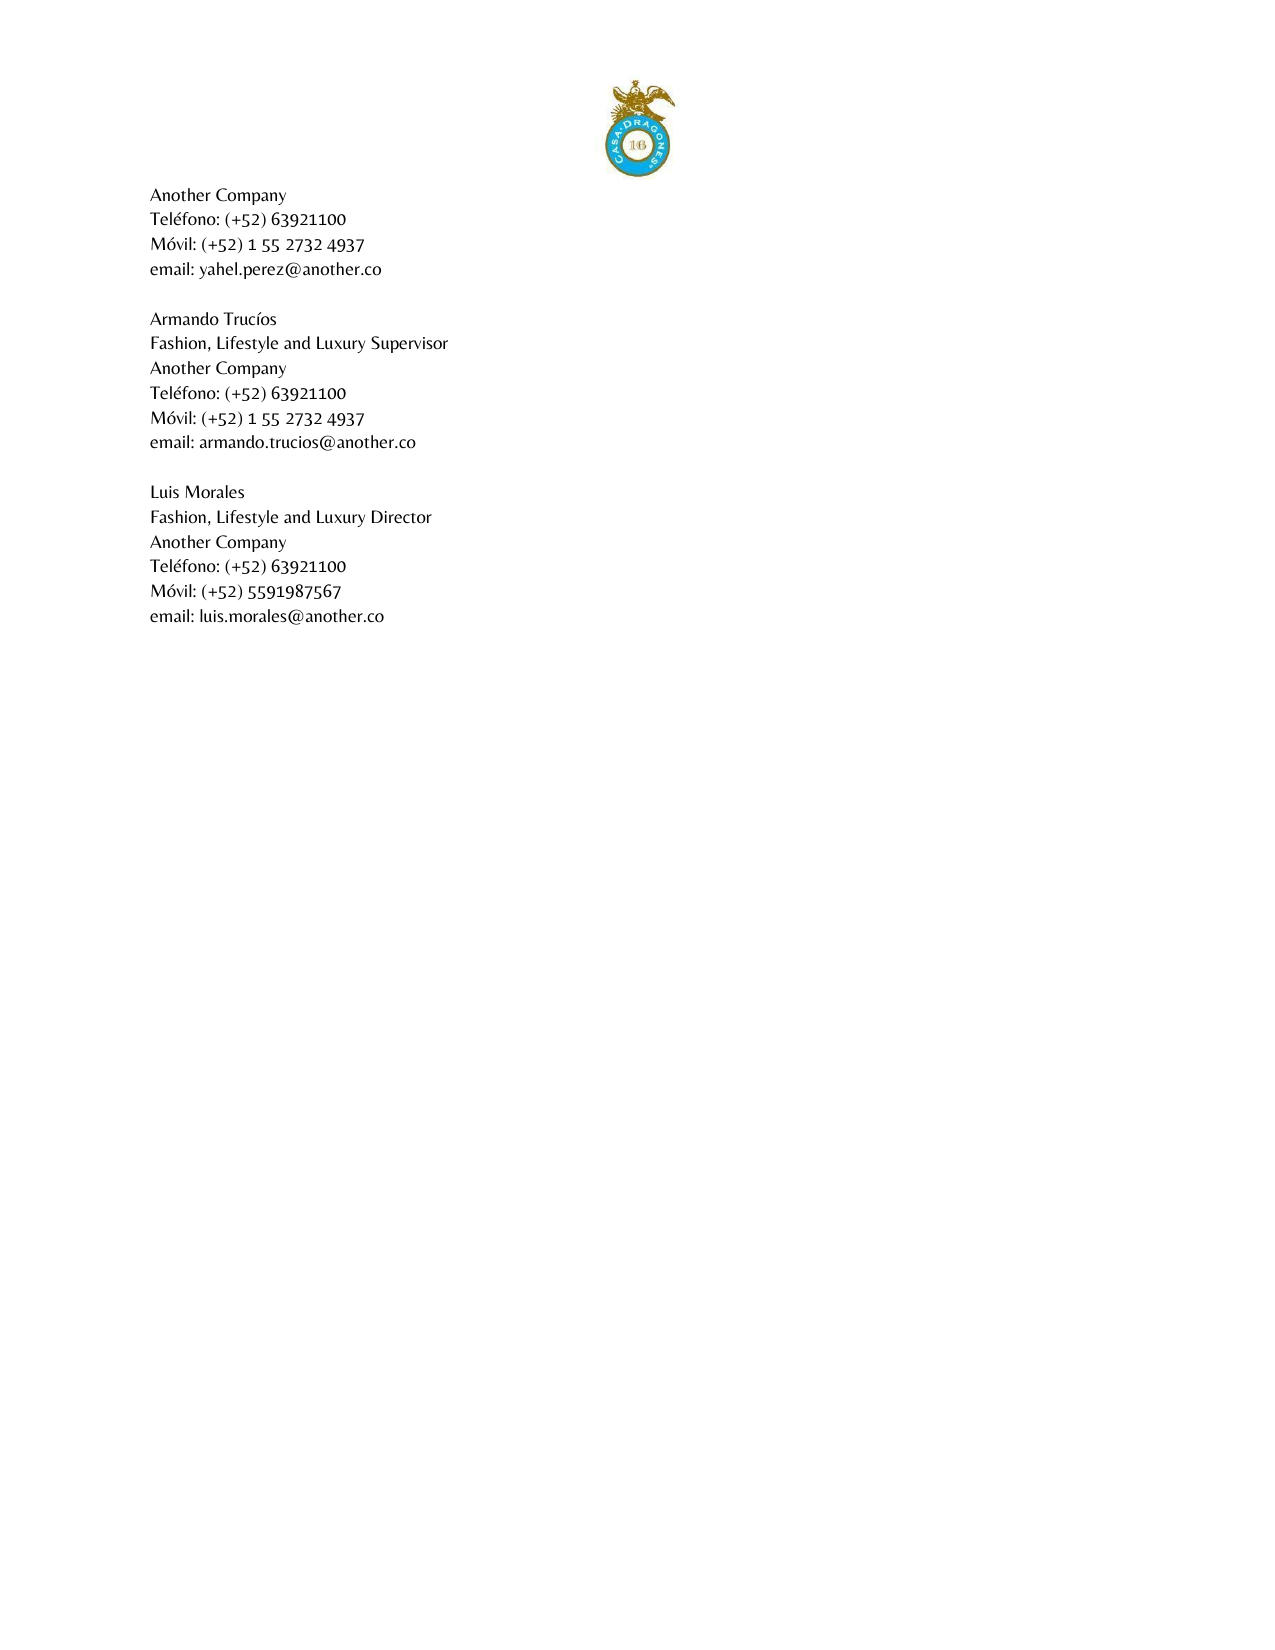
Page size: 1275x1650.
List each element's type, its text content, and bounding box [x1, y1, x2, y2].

text Teléfono: (+52) 63921100 [150, 382, 1125, 403]
text email: armando.trucios@another.co [150, 431, 1125, 453]
text Teléfono: (+52) 63921100 [150, 555, 1125, 577]
text Móvil: (+52) 1 55 2732 4937 [150, 407, 1125, 428]
text Móvil: (+52) 5591987567 [150, 580, 1125, 602]
text Armando Trucíos [150, 307, 1125, 329]
text Luis Morales [150, 481, 1125, 503]
text Fashion, Lifestyle and Luxury Supervisor [150, 332, 1125, 354]
text Another Company [150, 531, 1125, 552]
text Móvil: (+52) 1 55 2732 4937 [150, 233, 1125, 255]
text Teléfono: (+52) 63921100 [150, 208, 1125, 230]
text Another Company [150, 357, 1125, 379]
text Another Company [150, 183, 1125, 205]
picture [595, 75, 680, 180]
text Fashion, Lifestyle and Luxury Director [150, 506, 1125, 527]
text email: yahel.perez@another.co [150, 258, 1125, 279]
text email: luis.morales@another.co [150, 605, 1125, 627]
